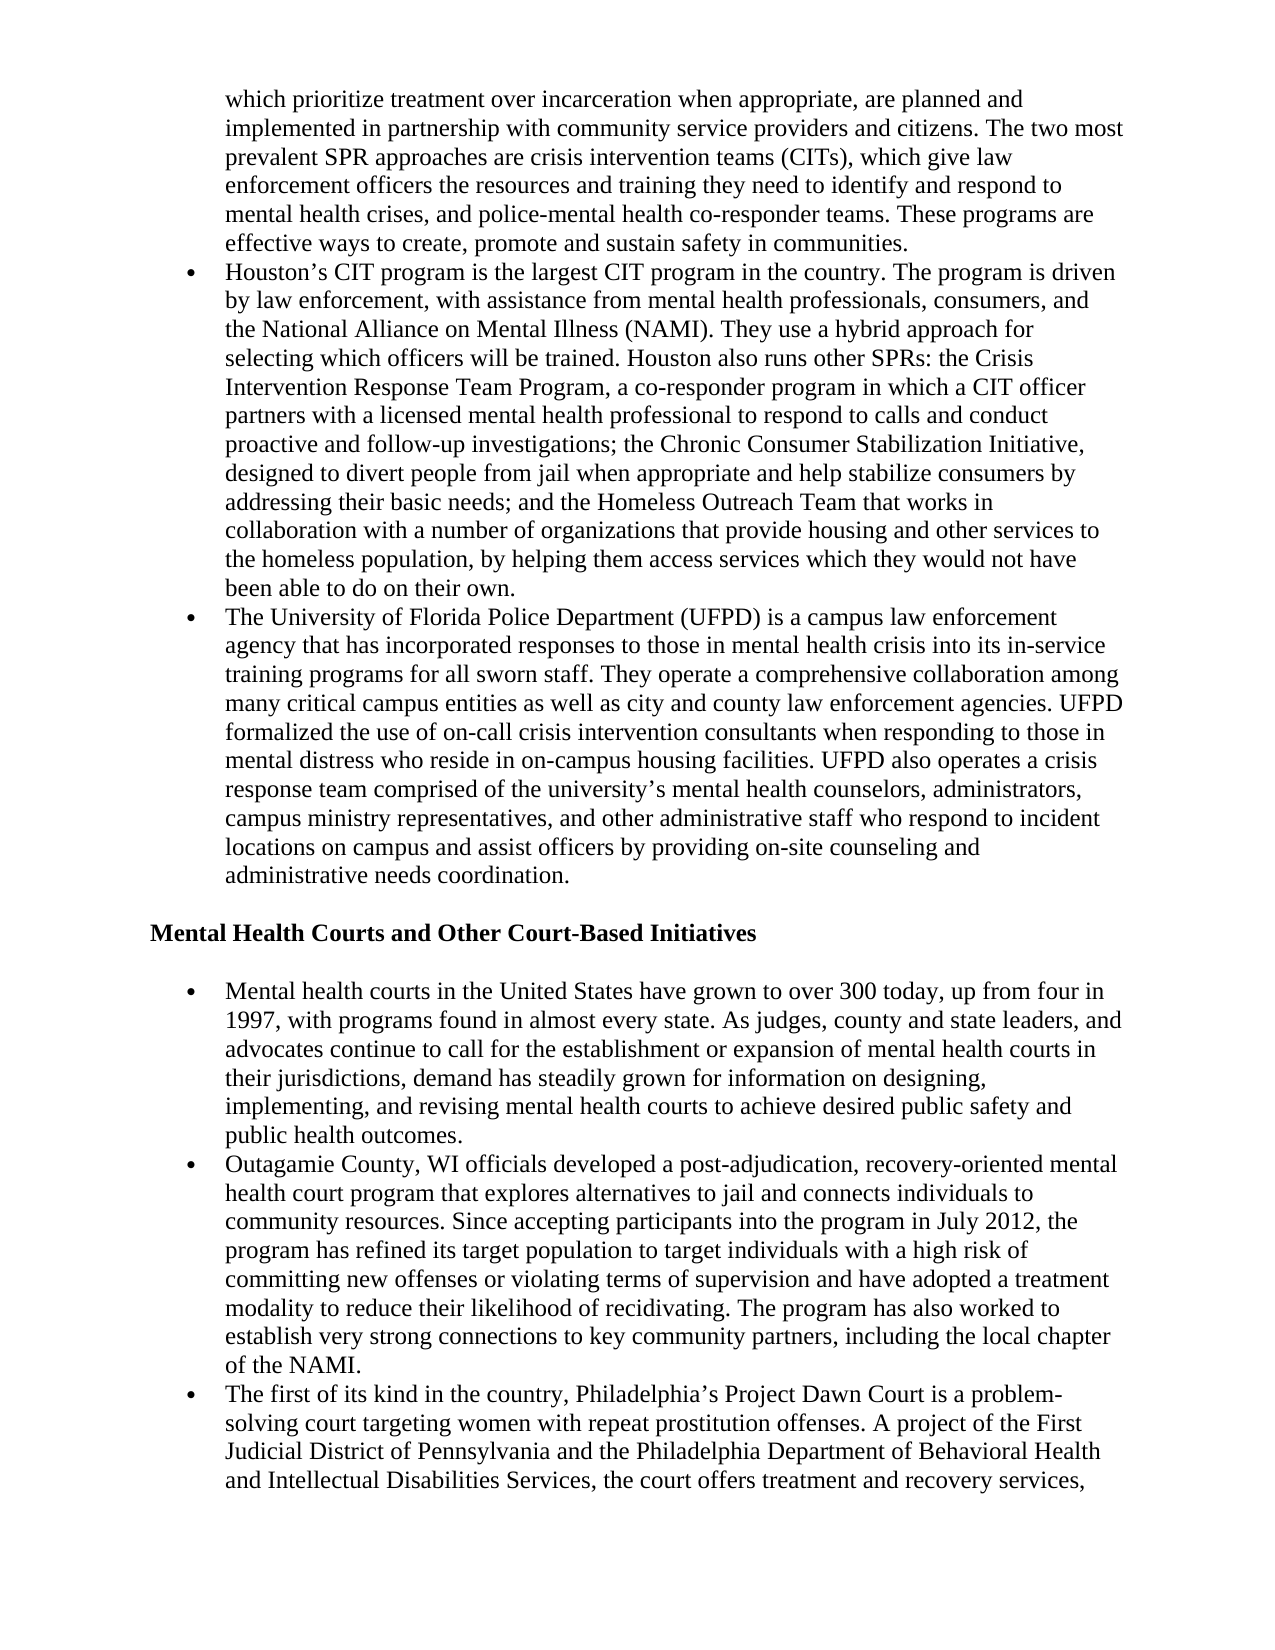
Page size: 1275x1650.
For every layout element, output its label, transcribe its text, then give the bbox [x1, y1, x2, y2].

list Outagamie County, WI officials developed a post-adjudication, recovery-oriented mental health court program that explores alternatives to jail and connects individuals to community resources. Since accepting participants into the program in July 2012, the program has refined its target population to target individuals with a high risk of committing new offenses or violating terms of supervision and have adopted a treatment modality to reduce their likelihood of recidivating. The program has also worked to establish very strong connections to key community partners, including the local chapter of the NAMI. [187, 1149, 1125, 1379]
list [187, 84, 1125, 257]
list Mental health courts in the United States have grown to over 300 today, up from four in 1997, with programs found in almost every state. As judges, county and state leaders, and advocates continue to call for the establishment or expansion of mental health courts in their jurisdictions, demand has steadily grown for information on designing, implementing, and revising mental health courts to achieve desired public safety and public health outcomes. [187, 976, 1125, 1149]
list Houston’s CIT program is the largest CIT program in the country. The program is driven by law enforcement, with assistance from mental health professionals, consumers, and the National Alliance on Mental Illness (NAMI). They use a hybrid approach for selecting which officers will be trained. Houston also runs other SPRs: the Crisis Intervention Response Team Program, a co-responder program in which a CIT officer partners with a licensed mental health professional to respond to calls and conduct proactive and follow-up investigations; the Chronic Consumer Stabilization Initiative, designed to divert people from jail when appropriate and help stabilize consumers by addressing their basic needs; and the Homeless Outreach Team that works in collaboration with a number of organizations that provide housing and other services to the homeless population, by helping them access services which they would not have been able to do on their own. [187, 257, 1125, 602]
list The University of Florida Police Department (UFPD) is a campus law enforcement agency that has incorporated responses to those in mental health crisis into its in-service training programs for all sworn staff. They operate a comprehensive collaboration among many critical campus entities as well as city and county law enforcement agencies. UFPD formalized the use of on-call crisis intervention consultants when responding to those in mental distress who reside in on-campus housing facilities. UFPD also operates a crisis response team comprised of the university’s mental health counselors, administrators, campus ministry representatives, and other administrative staff who respond to incident locations on campus and assist officers by providing on-site counseling and administrative needs coordination. [187, 602, 1125, 889]
text Mental Health Courts and Other Court-Based Initiatives [150, 918, 1125, 947]
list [187, 1379, 1125, 1494]
